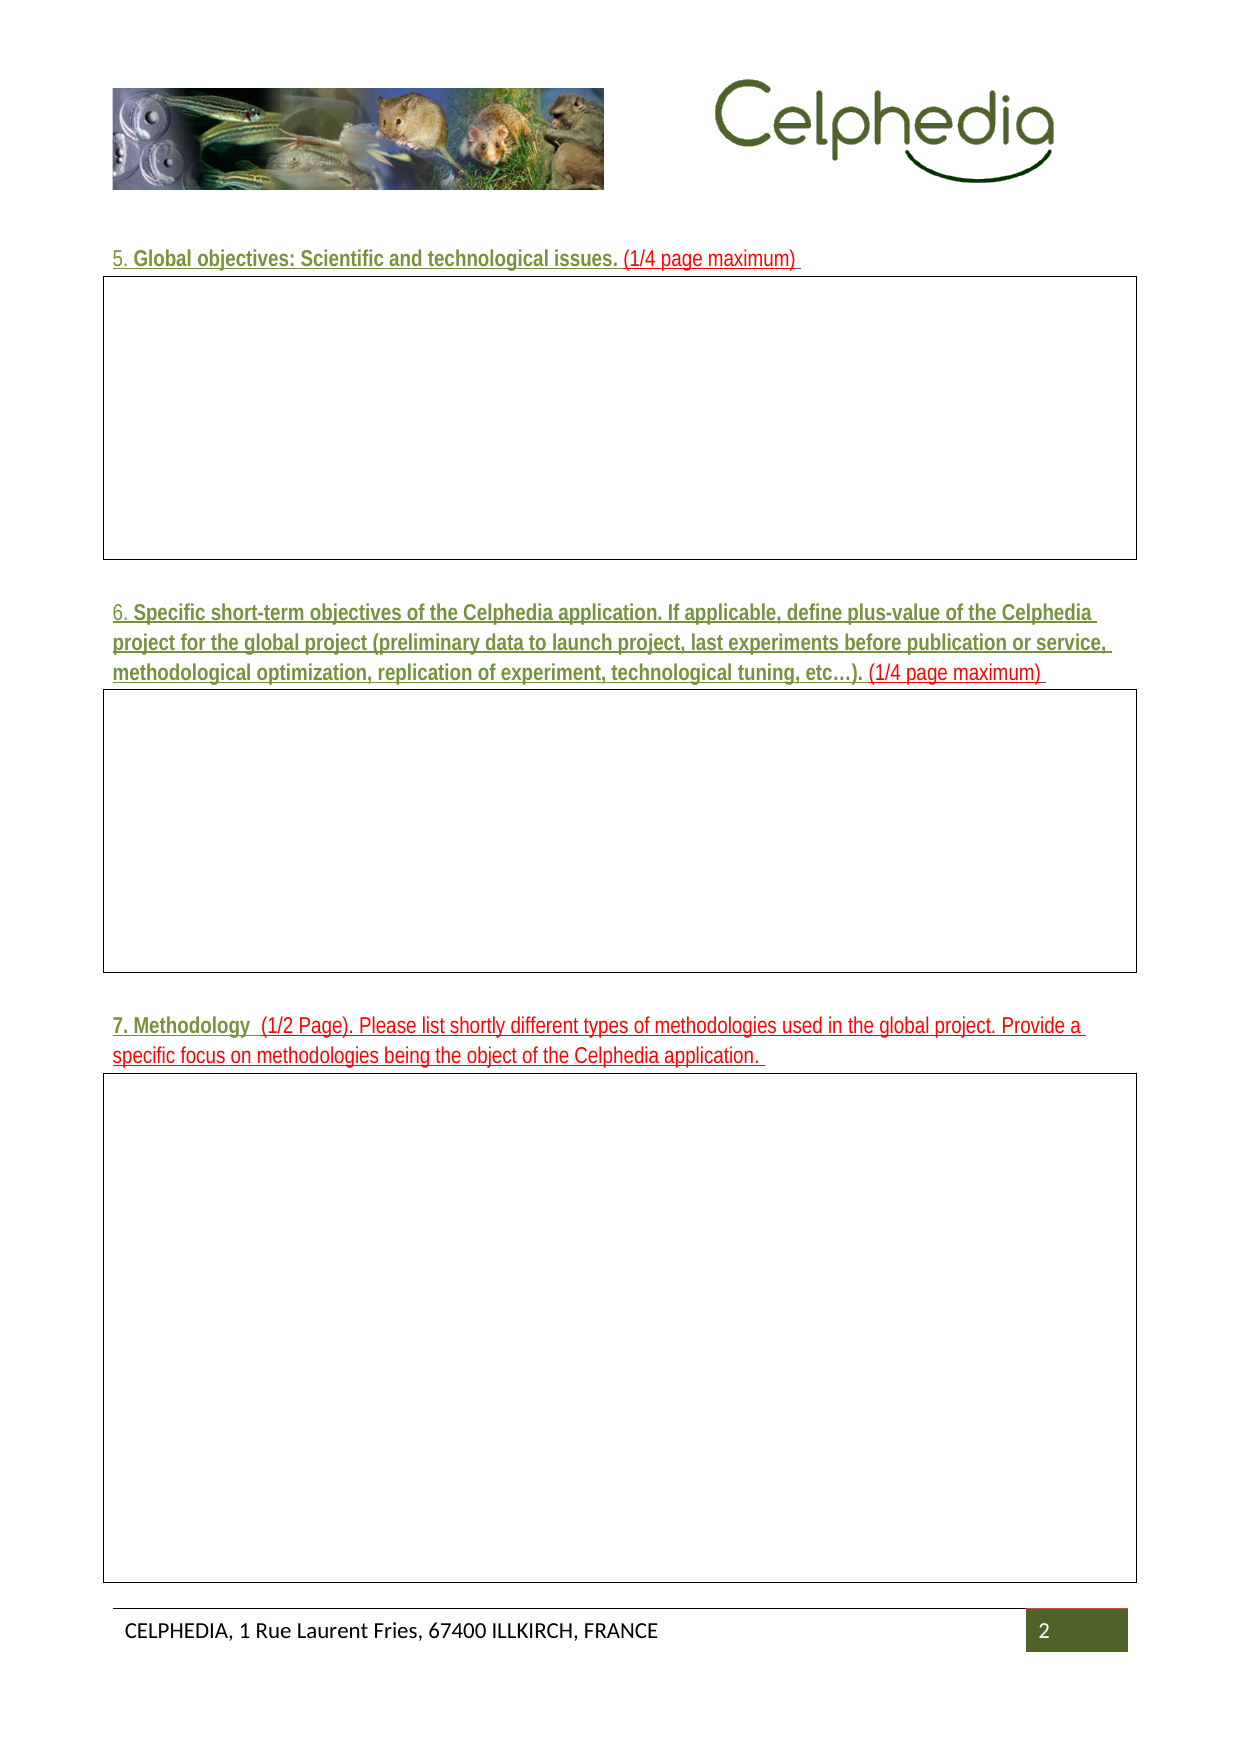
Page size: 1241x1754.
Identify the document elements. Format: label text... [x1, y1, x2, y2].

picture [112, 88, 604, 190]
subtitle 5. Global objectives: Scientific and technological issues. (1/4 page maximum) [112, 245, 1128, 272]
picture [712, 73, 1057, 190]
subtitle 6. Specific short-term objectives of the Celphedia application. If applicable, define plus-value of the Celphedia project for the global project (preliminary data to launch project, last experiments before publication or service, methodological optimization, replication of experiment, technological tuning, etc…). (1/4 page maximum) [112, 598, 1128, 685]
subtitle 7. Methodology (1/2 Page). Please list shortly different types of methodologies used in the global project. Provide a specific focus on methodologies being the object of the Celphedia application. [112, 1012, 1128, 1068]
